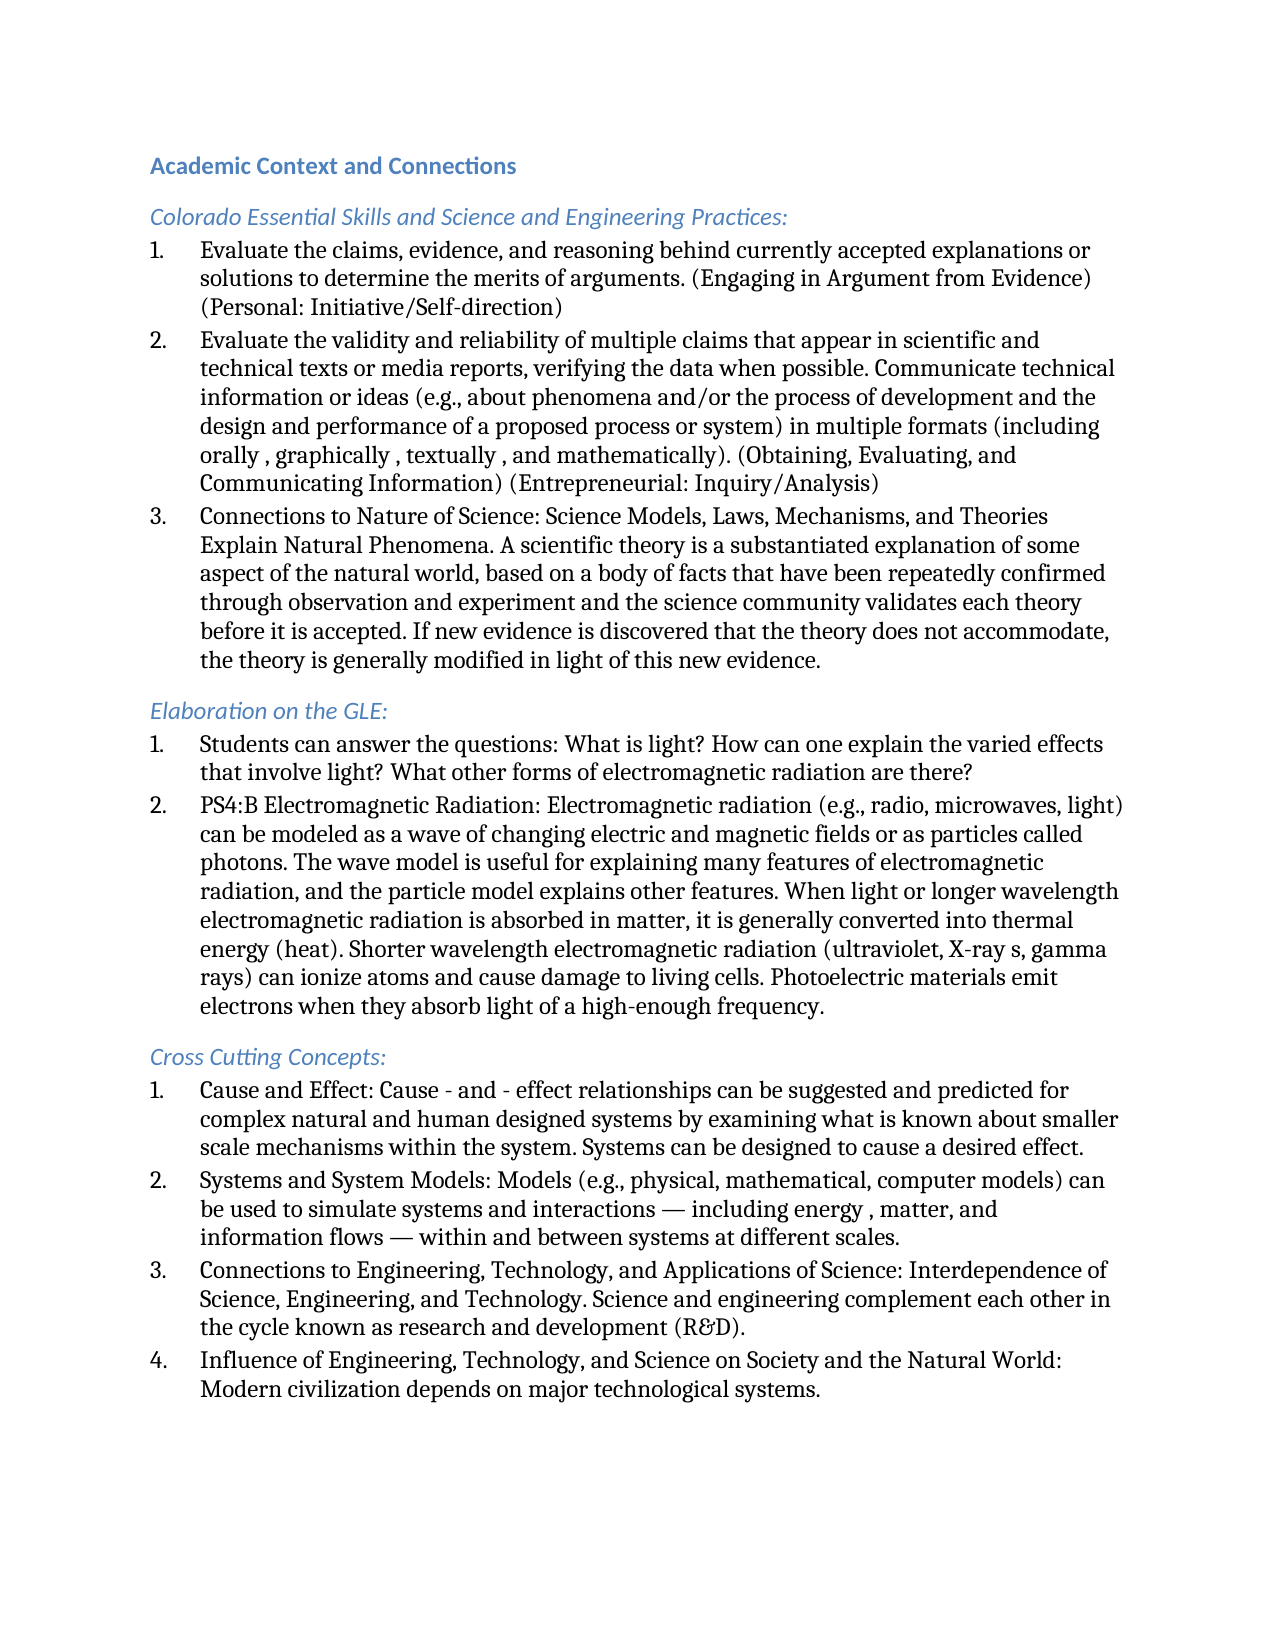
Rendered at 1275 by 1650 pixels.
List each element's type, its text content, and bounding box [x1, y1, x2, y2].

subtitle Cross Cutting Concepts: [150, 1042, 1125, 1072]
list Influence of Engineering, Technology, and Science on Society and the Natural World: Modern civilization depends on major technological systems. [150, 1346, 1125, 1403]
list PS4:B Electromagnetic Radiation: Electromagnetic radiation (e.g., radio, microwaves, light) can be modeled as a wave of changing electric and magnetic fields or as particles called photons. The wave model is useful for explaining many features of electromagnetic radiation, and the particle model explains other features. When light or longer wavelength electromagnetic radiation is absorbed in matter, it is generally converted into thermal energy (heat). Shorter wavelength electromagnetic radiation (ultraviolet, X-ray s, gamma rays) can ionize atoms and cause damage to living cells. Photoelectric materials emit electrons when they absorb light of a high-enough frequency. [150, 791, 1125, 1021]
subtitle Colorado Essential Skills and Science and Engineering Practices: [150, 201, 1125, 232]
list Connections to Nature of Science: Science Models, Laws, Mechanisms, and Theories Explain Natural Phenomena. A scientific theory is a substantiated explanation of some aspect of the natural world, based on a body of facts that have been repeatedly confirmed through observation and experiment and the science community validates each theory before it is accepted. If new evidence is discovered that the theory does not accommodate, the theory is generally modified in light of this new evidence. [150, 502, 1125, 674]
list Cause and Effect: Cause - and - effect relationships can be suggested and predicted for complex natural and human designed systems by examining what is known about smaller scale mechanisms within the system. Systems can be designed to cause a desired effect. [150, 1076, 1125, 1162]
list Students can answer the questions: What is light? How can one explain the varied effects that involve light? What other forms of electromagnetic radiation are there? [150, 729, 1125, 787]
subtitle Academic Context and Connections [150, 150, 1125, 181]
list Evaluate the claims, evidence, and reasoning behind currently accepted explanations or solutions to determine the merits of arguments. (Engaging in Argument from Evidence) (Personal: Initiative/Self-direction) [150, 236, 1125, 322]
list Connections to Engineering, Technology, and Applications of Science: Interdependence of Science, Engineering, and Technology. Science and engineering complement each other in the cycle known as research and development (R&D). [150, 1256, 1125, 1342]
list Systems and System Models: Models (e.g., physical, mathematical, computer models) can be used to simulate systems and interactions — including energy , matter, and information flows — within and between systems at different scales. [150, 1166, 1125, 1252]
subtitle Elaboration on the GLE: [150, 695, 1125, 726]
list Evaluate the validity and reliability of multiple claims that appear in scientific and technical texts or media reports, verifying the data when possible. Communicate technical information or ideas (e.g., about phenomena and/or the process of development and the design and performance of a proposed process or system) in multiple formats (including orally , graphically , textually , and mathematically). (Obtaining, Evaluating, and Communicating Information) (Entrepreneurial: Inquiry/Analysis) [150, 326, 1125, 498]
